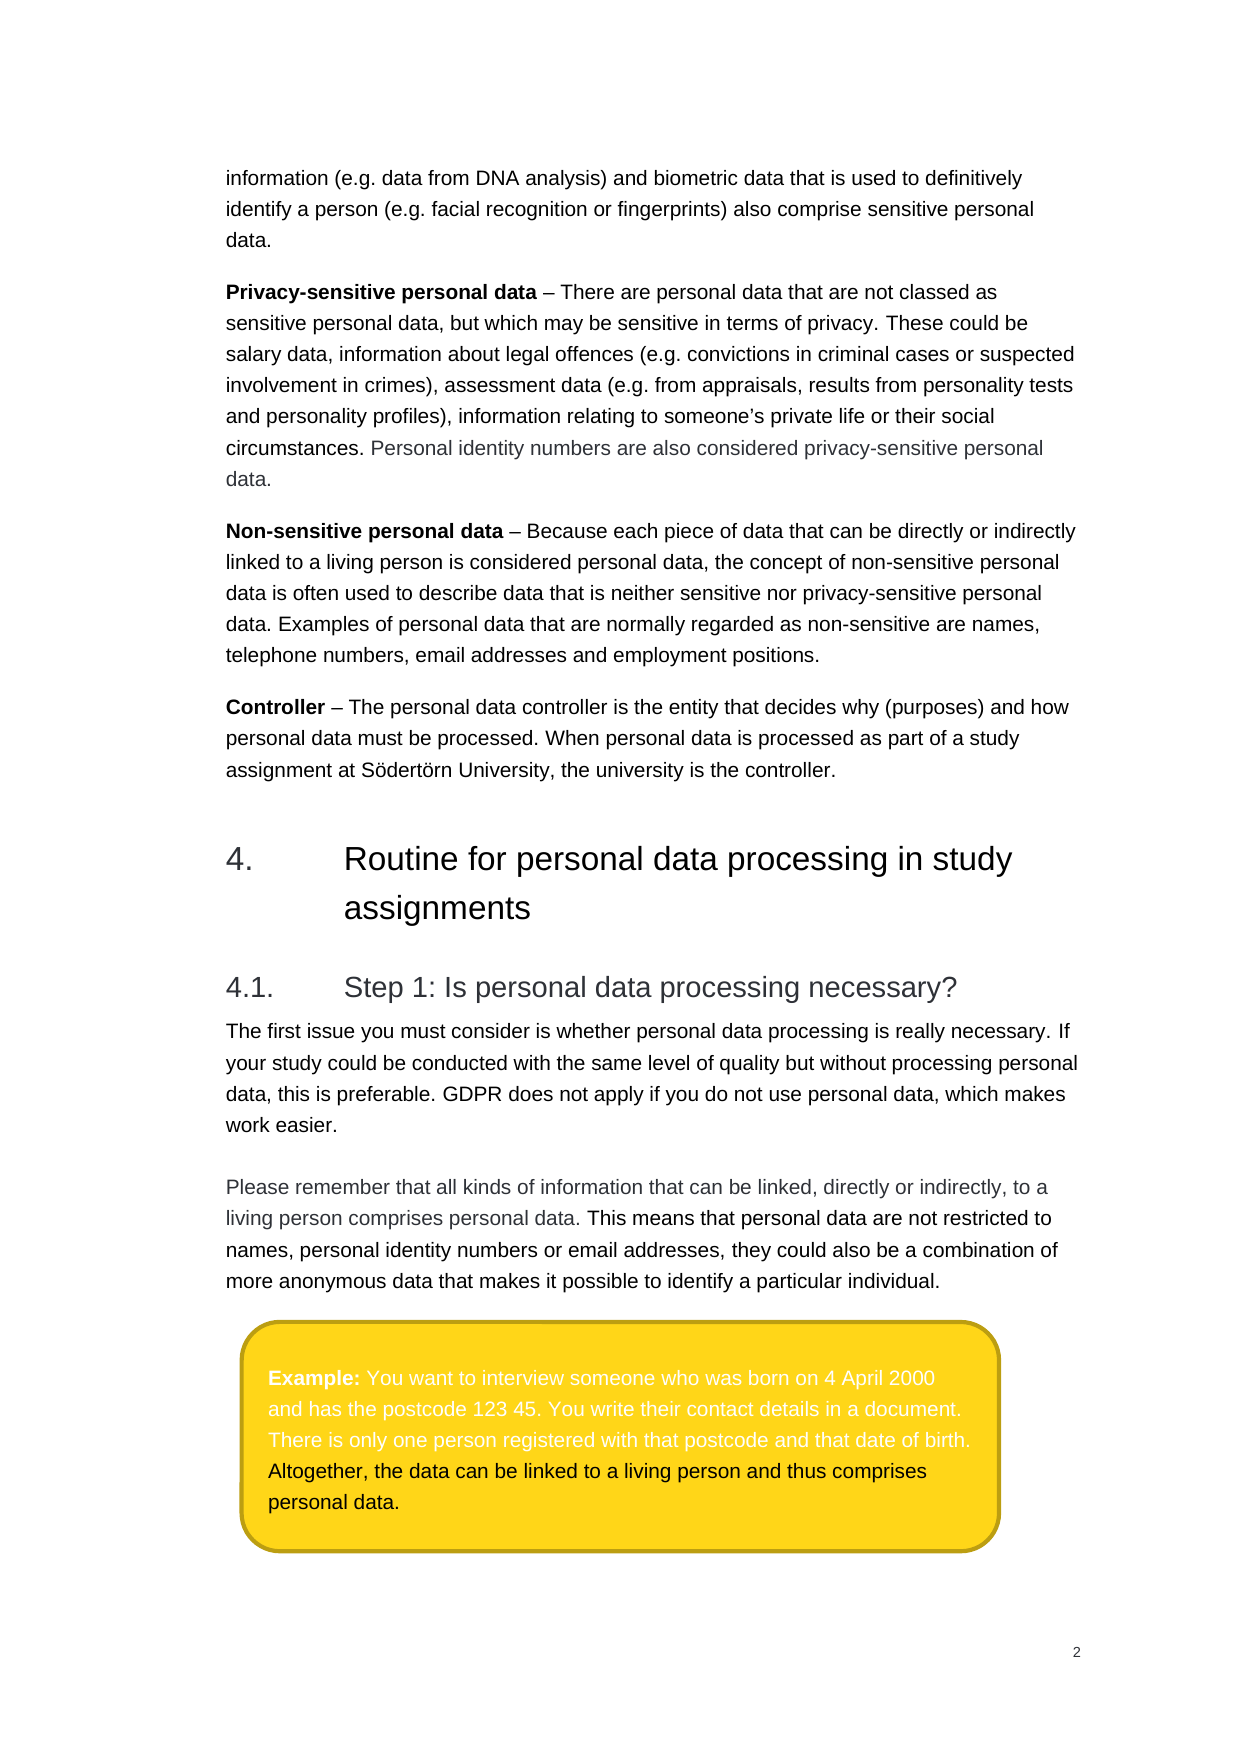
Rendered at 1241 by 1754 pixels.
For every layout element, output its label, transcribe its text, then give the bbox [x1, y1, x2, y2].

text Step 1: Is personal data processing necessary? [226, 969, 1081, 1003]
text Controller – The personal data controller is the entity that decides why (purposes) and how personal data must be processed. When personal data is processed as part of a study assignment at Södertörn University, the university is the controller. [226, 695, 1081, 781]
text Privacy-sensitive personal data – There are personal data that are not classed as sensitive personal data, but which may be sensitive in terms of privacy. These could be salary data, information about legal offences (e.g. convictions in criminal cases or suspected involvement in crimes), assessment data (e.g. from appraisals, results from personality tests and personality profiles), information relating to someone’s private life or their social circumstances. Personal identity numbers are also considered privacy-sensitive personal data. [226, 280, 1081, 491]
text Non-sensitive personal data – Because each piece of data that can be directly or indirectly linked to a living person is considered personal data, the concept of non-sensitive personal data is often used to describe data that is neither sensitive nor privacy-sensitive personal data. Examples of personal data that are normally regarded as non-sensitive are names, telephone numbers, email addresses and employment positions. [226, 518, 1081, 667]
text The first issue you must consider is whether personal data processing is really necessary. If your study could be conducted with the same level of quality but without processing personal data, this is preferable. GDPR does not apply if you do not use personal data, which makes work easier. Please remember that all kinds of information that can be linked, directly or indirectly, to a living person comprises personal data. This means that personal data are not restricted to names, personal identity numbers or email addresses, they could also be a combination of more anonymous data that makes it possible to identify a particular individual. [226, 1019, 1081, 1292]
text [226, 165, 1081, 252]
text Routine for personal data processing in study assignments [226, 838, 1081, 927]
